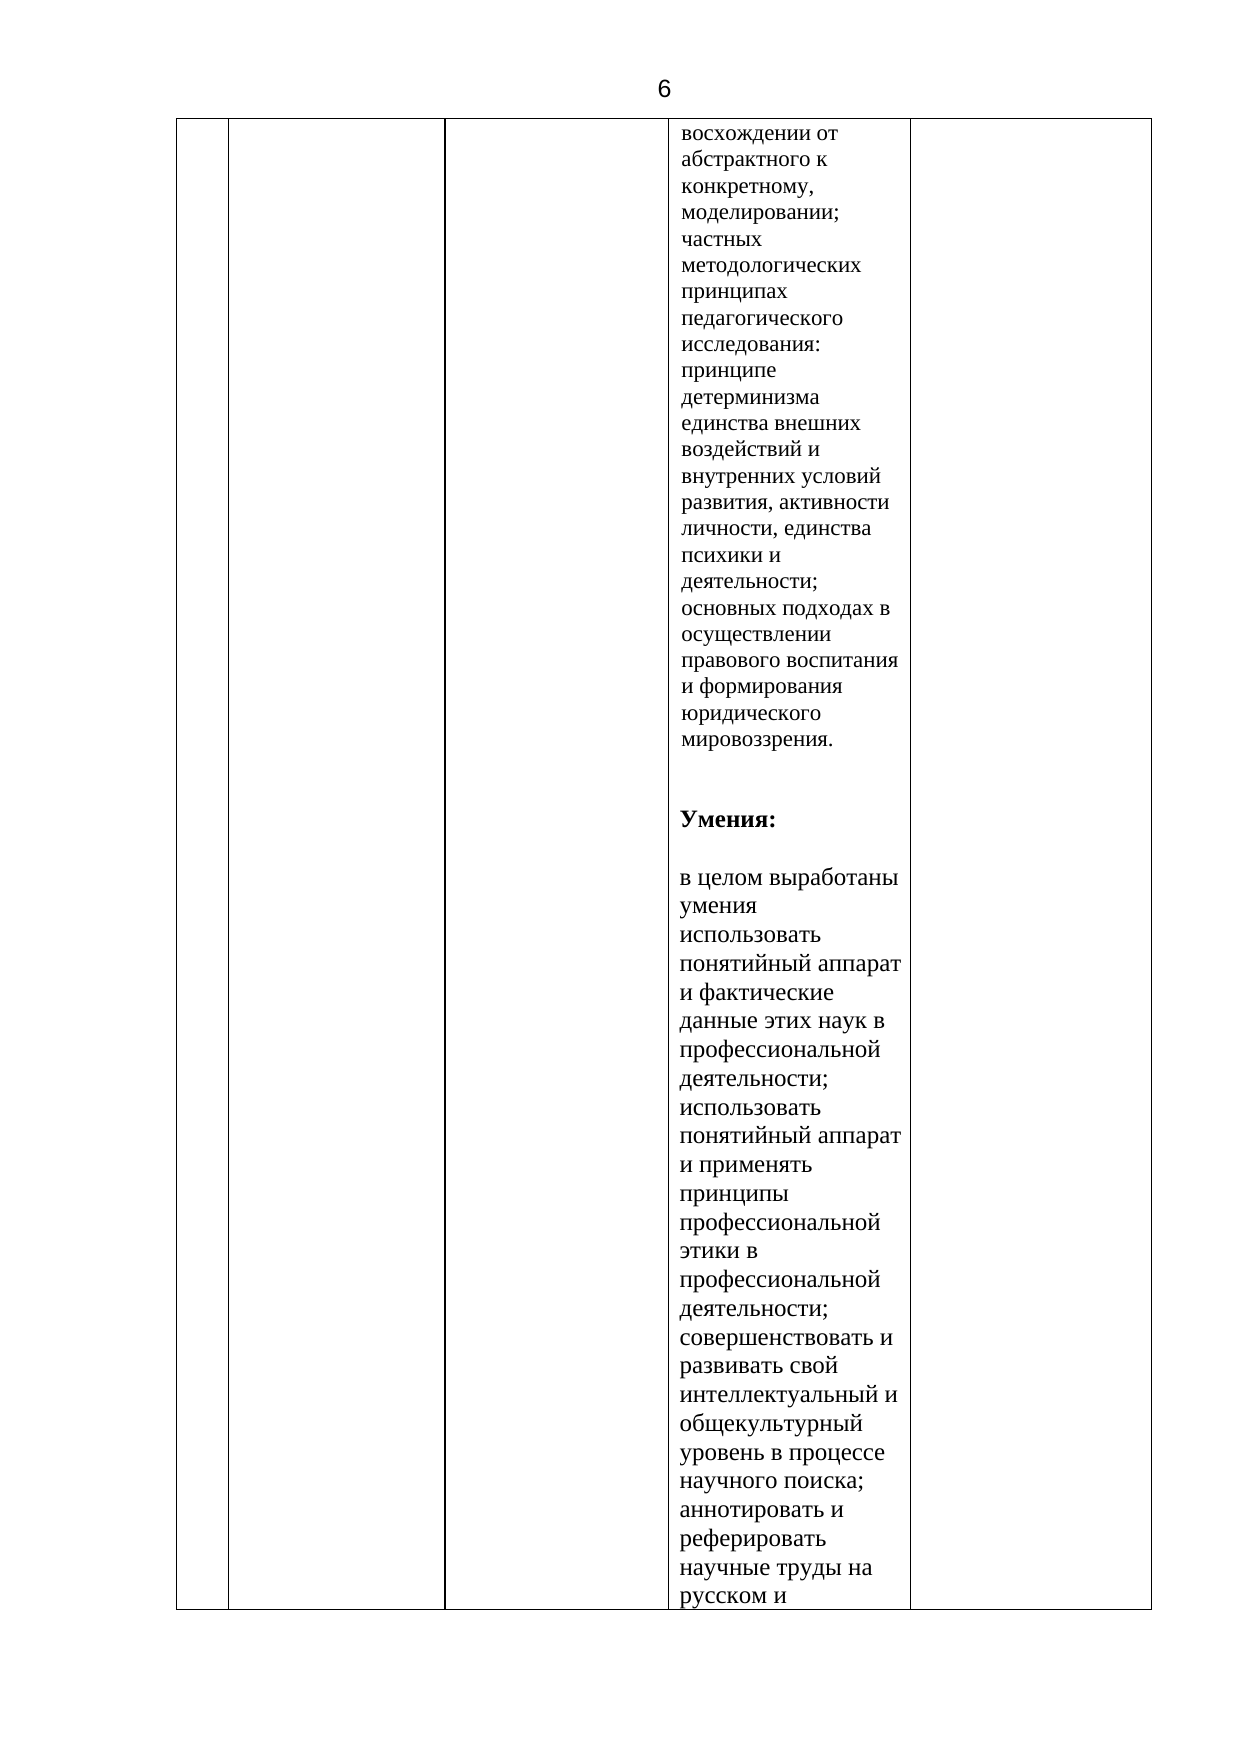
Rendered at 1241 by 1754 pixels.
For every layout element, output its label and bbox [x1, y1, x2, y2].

table_cell [446, 119, 668, 1609]
